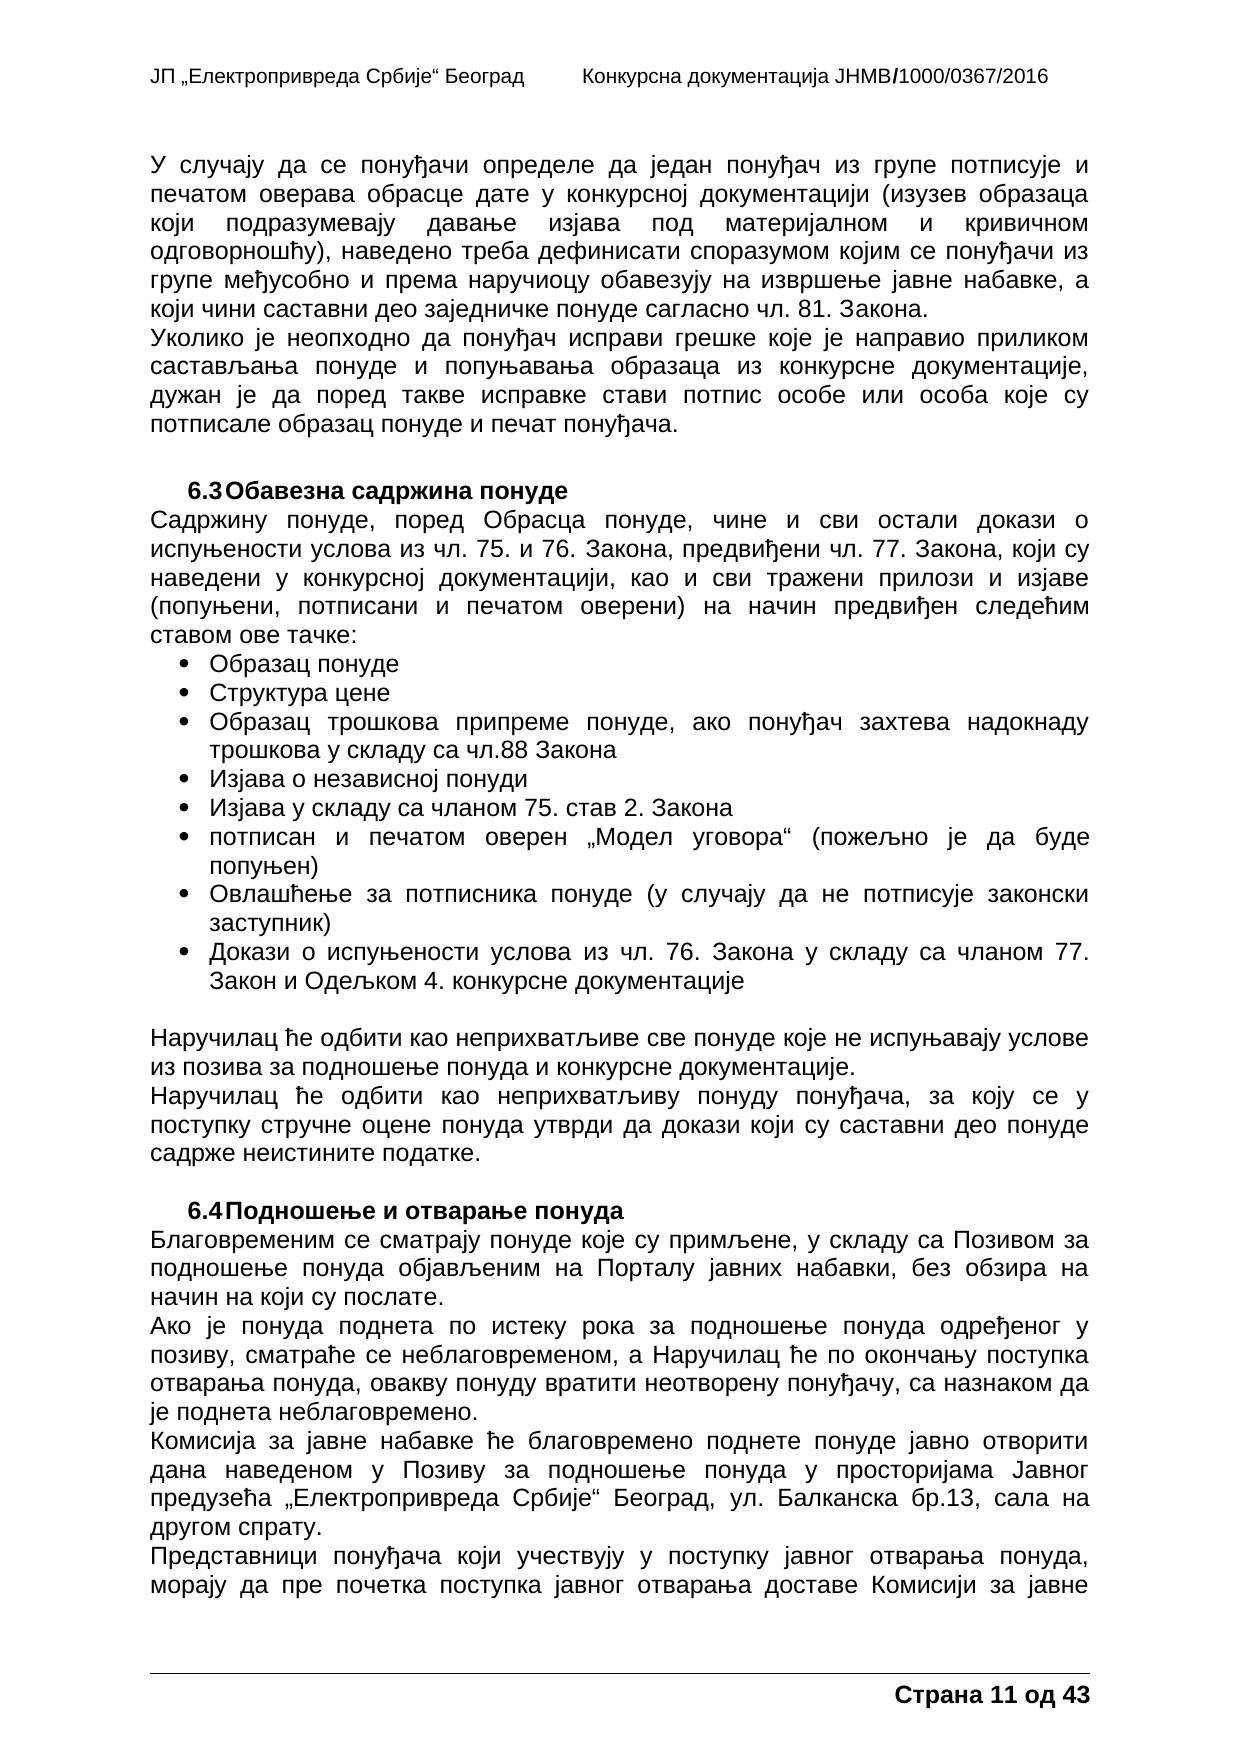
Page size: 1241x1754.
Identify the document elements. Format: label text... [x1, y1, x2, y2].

text Комисија за јавне набавке ће благовремено поднете понуде јавно отворити дана наведеном у Позиву за подношење понуда у просторијама Јавног предузећа „Електропривреда Србије“ Београд, ул. Балканска бр.13, сала на другом спрату. [150, 1426, 1090, 1541]
text Благовременим се сматрају понуде које су примљене, у складу са Позивом за подношење понуда објављеним на Порталу јавних набавки, без обзира на начин на који су послате. [150, 1225, 1090, 1311]
text Образац понуде [179, 649, 1090, 678]
text Уколико је неопходно да понуђач исправи грешке које је направио приликом састављања понуде и попуњавања образаца из конкурсне документације, дужан је да поред такве исправке стави потпис особе или особа које су потписале образац понуде и печат понуђача. [150, 322, 1090, 437]
list Подношење и отварање понуда [187, 1196, 1090, 1225]
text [150, 1541, 1090, 1598]
text Изјава о независној понуди [179, 764, 1090, 793]
text Структура цене [179, 678, 1090, 707]
text У случају да се понуђачи определе да један понуђач из групе потписује и печатом оверава обрасце дате у конкурсној документацији (изузев образаца који подразумевају давање изјава под материјалном и кривичном одговорношћу), наведено треба дефинисати споразумом којим се понуђачи из групе међусобно и према наручиоцу обавезују на извршење јавне набавке, а који чини саставни део заједничке понуде сагласно чл. 81. Закона. [150, 150, 1090, 322]
text Садржину понуде, поред Обрасца понуде, чине и сви остали докази о испуњености услова из чл. 75. и 76. Закона, предвиђени чл. 77. Закона, који су наведени у конкурсној документацији, као и сви тражени прилози и изјаве (попуњени, потписани и печатом оверени) на начин предвиђен следећим ставом ове тачке: [150, 505, 1090, 649]
list Обавезна садржина понуде [187, 476, 1090, 505]
text потписан и печатом оверен „Модел уговора“ (пожељно је да буде попуњен) [179, 822, 1090, 879]
text Наручилац ће одбити као неприхватљиве све понуде које не испуњавају услове из позива за подношење понуда и конкурсне документације. [150, 1023, 1090, 1081]
text Изјава у складу са чланом 75. став 2. Закона [179, 793, 1090, 822]
text Докази о испуњености услова из чл. 76. Закона у складу са чланом 77. Закон и Одељком 4. конкурсне документације [179, 937, 1090, 995]
text Ако је понуда поднета по истеку рока за подношење понуда одређеног у позиву, сматраће се неблаговременом, а Наручилац ће по окончању поступка отварања понуда, овакву понуду вратити неотворену понуђачу, са назнаком да је поднета неблаговремено. [150, 1311, 1090, 1426]
text Овлашћење за потписника понуде (у случају да не потписује законски заступник) [179, 879, 1090, 937]
text Образац трошкова припреме понуде, ако понуђач захтева надокнаду трошкова у складу са чл.88 Закона [179, 707, 1090, 764]
text Наручилац ће одбити као неприхватљиву понуду понуђача, за коју се у поступку стручне оцене понуда утврди да докази који су саставни део понуде садрже неистините податке. [150, 1081, 1090, 1167]
